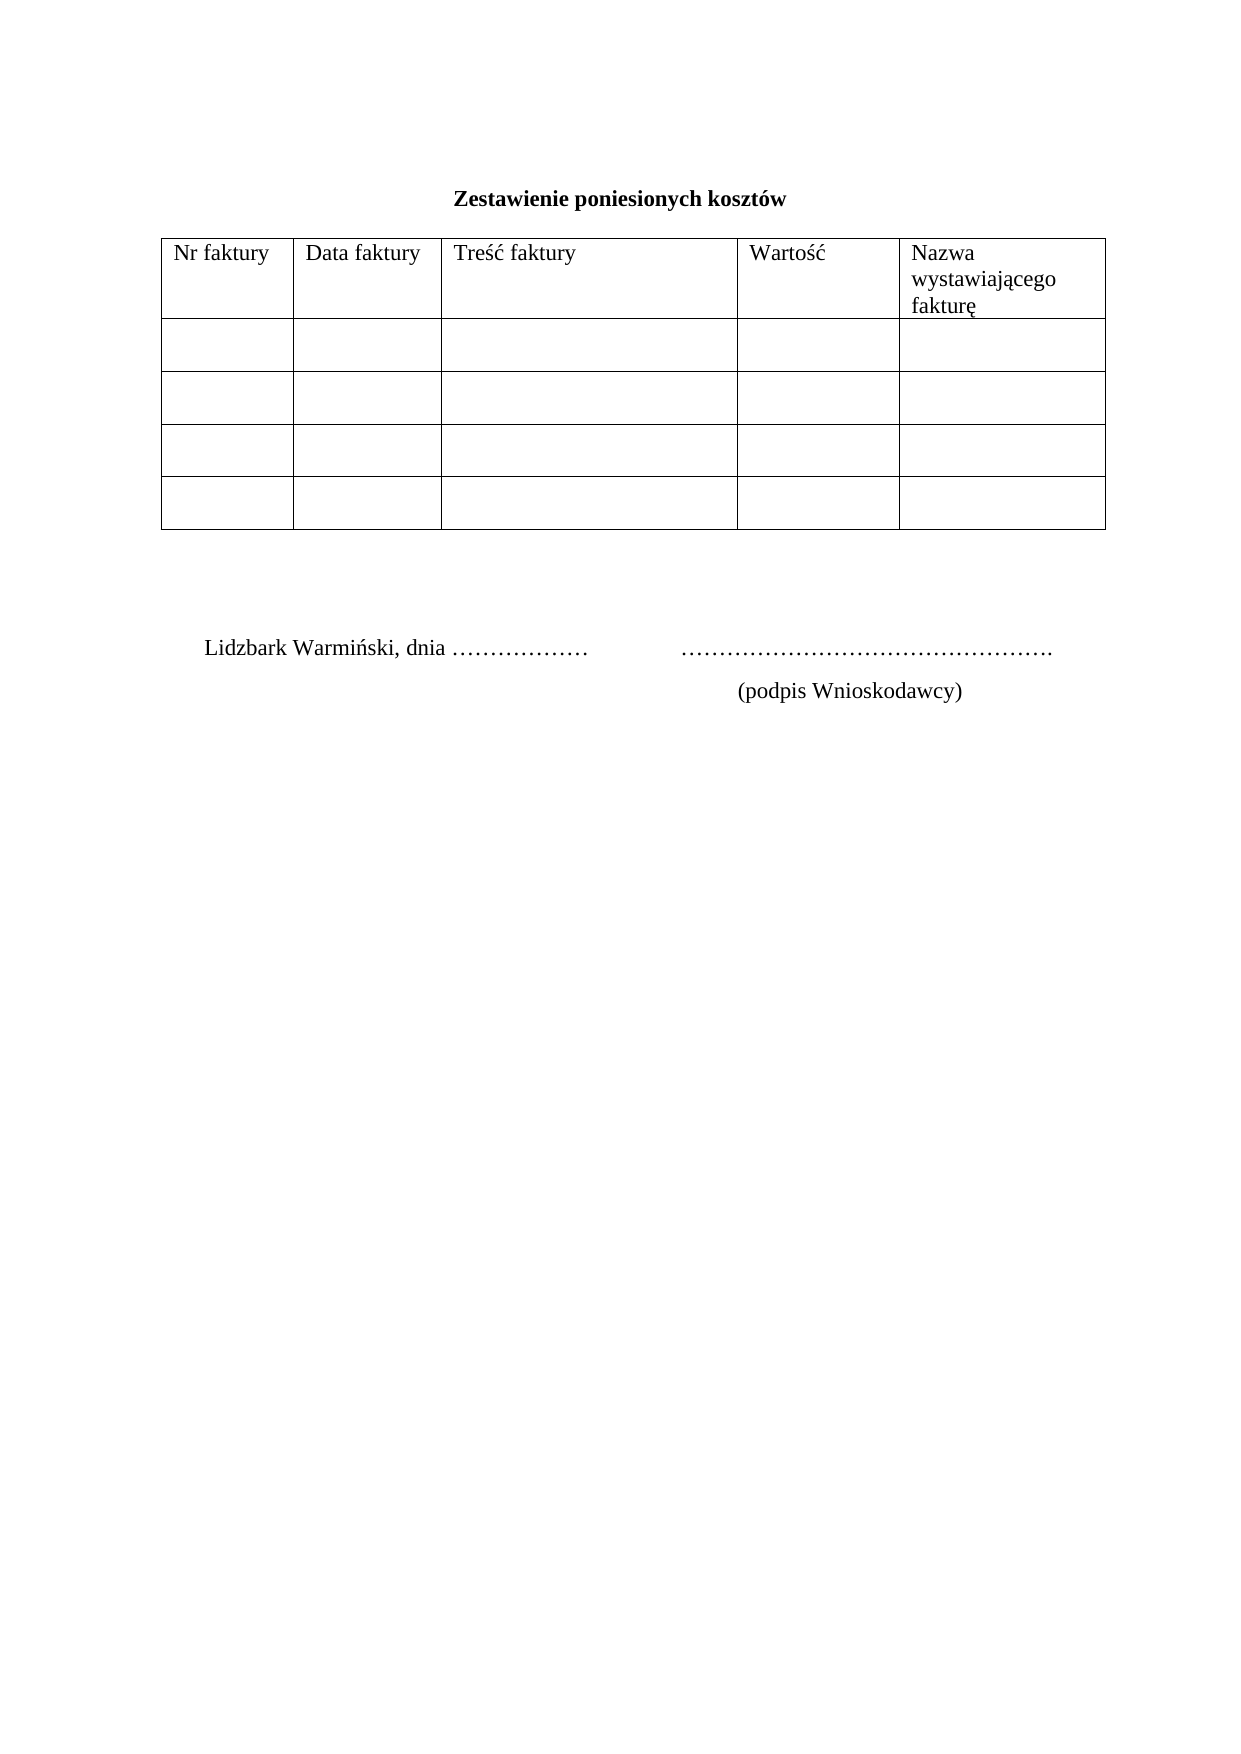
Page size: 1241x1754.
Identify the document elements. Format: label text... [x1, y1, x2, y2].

table_header Wartość [738, 239, 899, 318]
text Lidzbark Warmiński, dnia ……………… …………………………………………. [204, 634, 1093, 660]
table_header Data faktury [294, 239, 441, 318]
text (podpis Wnioskodawcy) [204, 678, 1093, 704]
table_cell [442, 425, 737, 476]
table_cell [442, 319, 737, 371]
table_cell [738, 477, 899, 529]
table_cell [162, 372, 293, 423]
table_cell [442, 372, 737, 423]
table_cell [900, 477, 1105, 529]
table_cell [738, 425, 899, 476]
table_cell [162, 477, 293, 529]
table_cell [294, 319, 441, 371]
table_header Nr faktury [162, 239, 293, 318]
table_cell [900, 425, 1105, 476]
table_header Nazwa wystawiającego fakturę [900, 239, 1105, 318]
table_header Treść faktury [442, 239, 737, 318]
table_cell [738, 372, 899, 423]
table_cell [442, 477, 737, 529]
table_cell [900, 372, 1105, 423]
text Zestawienie poniesionych kosztów [174, 185, 1066, 212]
table_cell [738, 319, 899, 371]
table_cell [294, 477, 441, 529]
table_cell [162, 425, 293, 476]
table_cell [294, 372, 441, 423]
table_cell [162, 319, 293, 371]
table_cell [900, 319, 1105, 371]
table_cell [294, 425, 441, 476]
